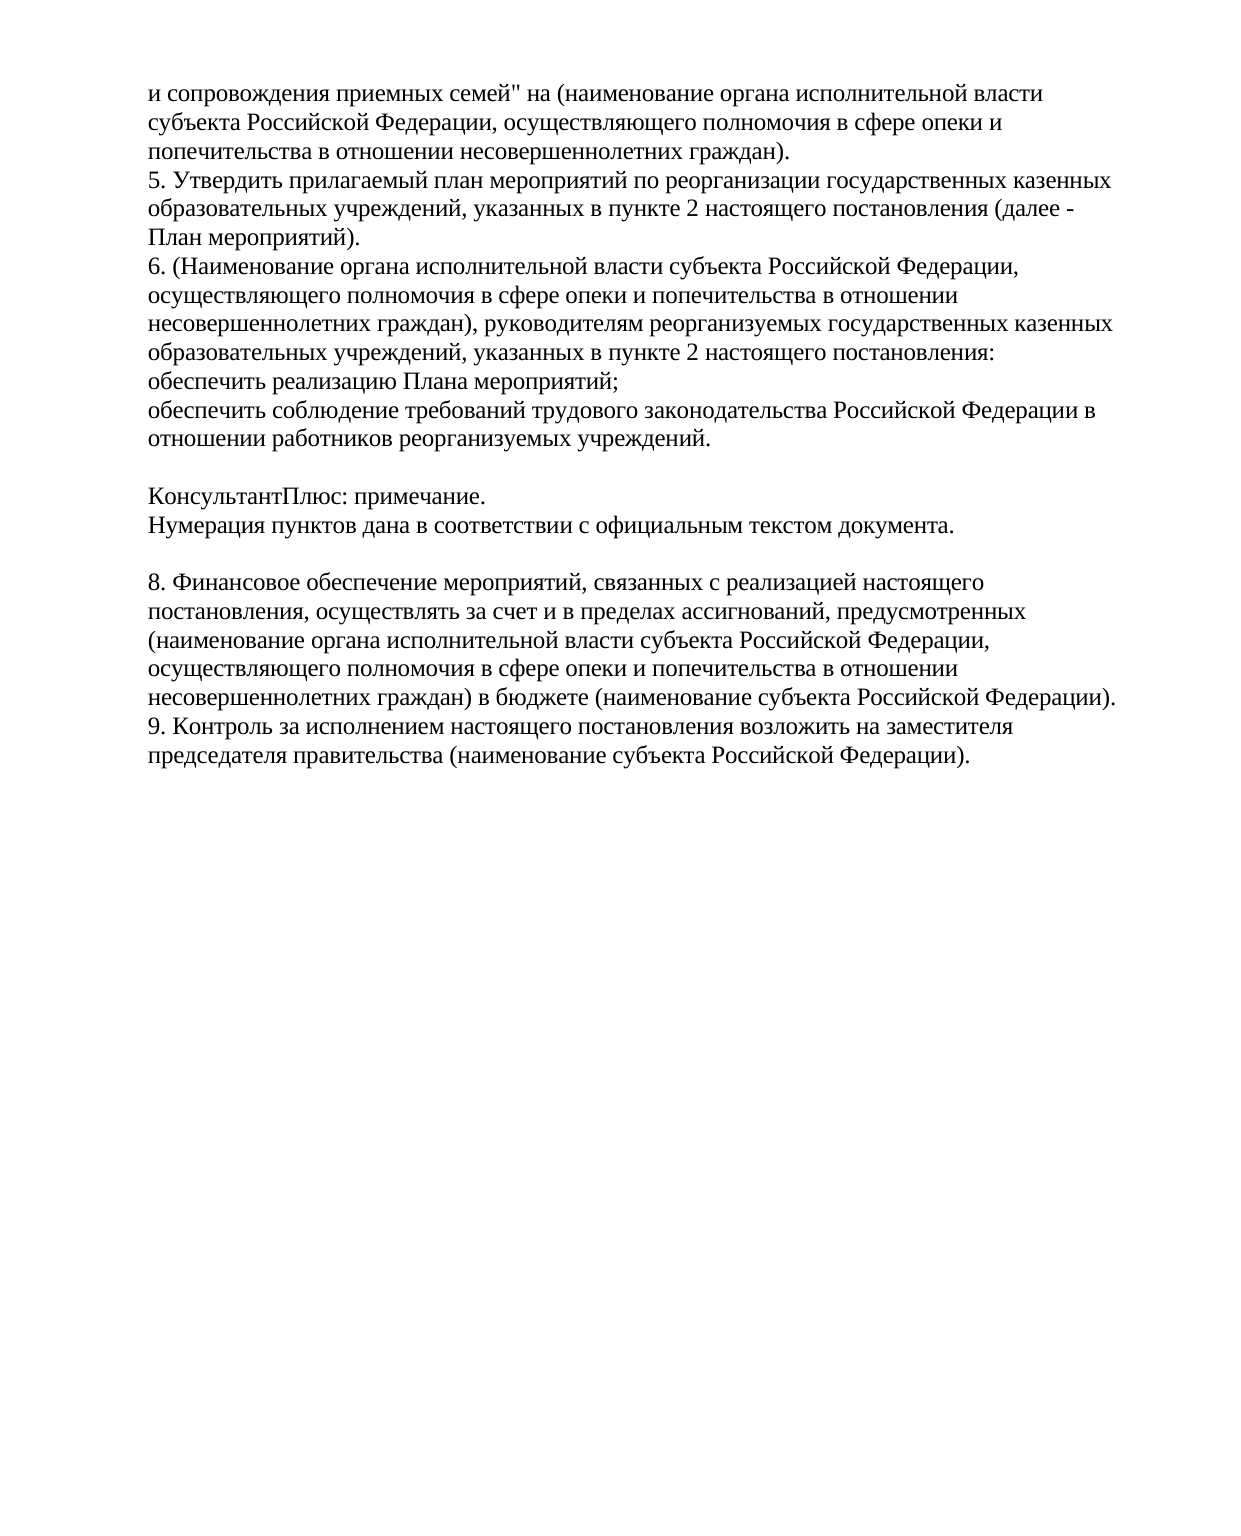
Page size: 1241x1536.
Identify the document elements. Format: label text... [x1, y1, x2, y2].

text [148, 78, 1122, 165]
text 5. Утвердить прилагаемый план мероприятий по реорганизации государственных казенных образовательных учреждений, указанных в пункте 2 настоящего постановления (далее - План мероприятий). [148, 165, 1122, 251]
text 8. Финансовое обеспечение мероприятий, связанных с реализацией настоящего постановления, осуществлять за счет и в пределах ассигнований, предусмотренных (наименование органа исполнительной власти субъекта Российской Федерации, осуществляющего полномочия в сфере опеки и попечительства в отношении несовершеннолетних граждан) в бюджете (наименование субъекта Российской Федерации). [148, 567, 1122, 711]
text обеспечить соблюдение требований трудового законодательства Российской Федерации в отношении работников реорганизуемых учреждений. [148, 395, 1122, 452]
text КонсультантПлюс: примечание. [148, 481, 1122, 510]
text 9. Контроль за исполнением настоящего постановления возложить на заместителя председателя правительства (наименование субъекта Российской Федерации). [148, 711, 1122, 768]
text обеспечить реализацию Плана мероприятий; [148, 366, 1122, 395]
text Нумерация пунктов дана в соответствии с официальным текстом документа. [148, 510, 1122, 538]
text 6. (Наименование органа исполнительной власти субъекта Российской Федерации, осуществляющего полномочия в сфере опеки и попечительства в отношении несовершеннолетних граждан), руководителям реорганизуемых государственных казенных образовательных учреждений, указанных в пункте 2 настоящего постановления: [148, 251, 1122, 366]
